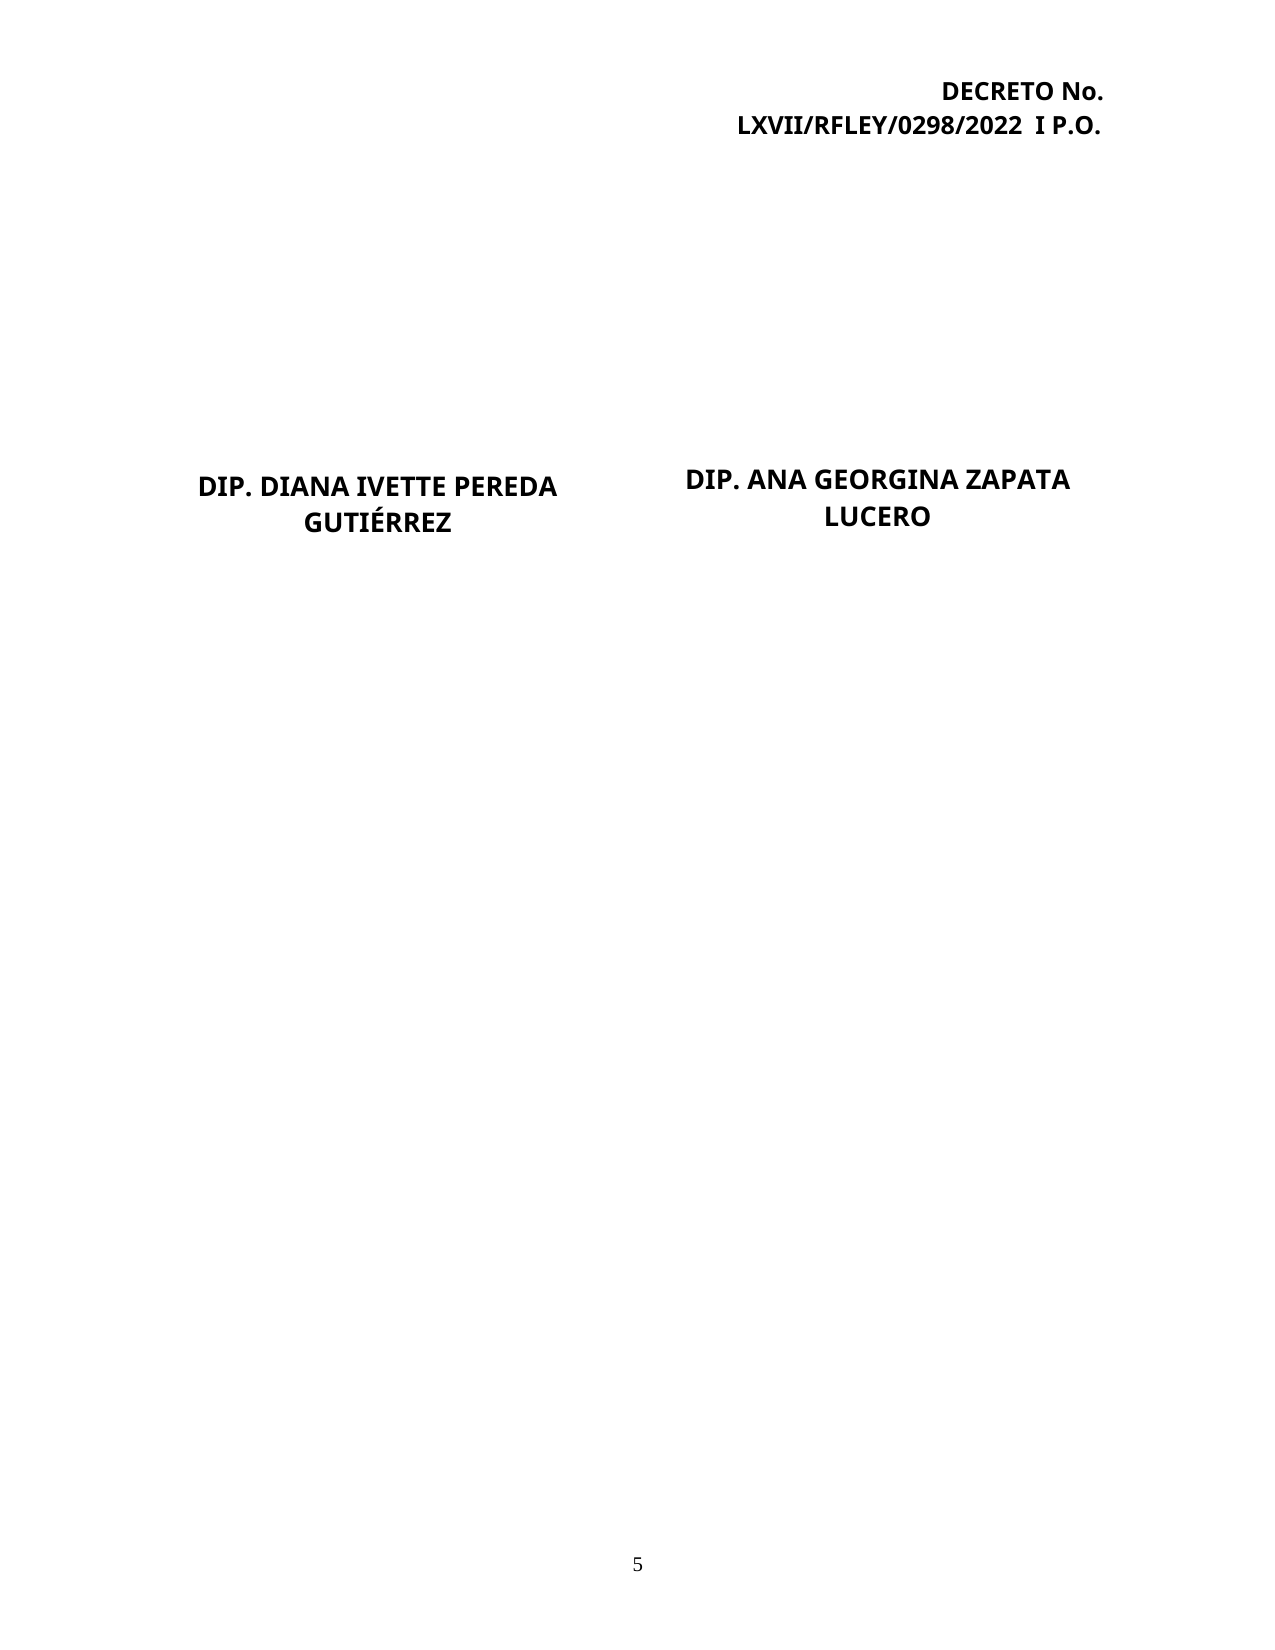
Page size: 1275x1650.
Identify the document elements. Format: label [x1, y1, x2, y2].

table_header [139, 461, 619, 553]
table_header [619, 461, 1136, 553]
